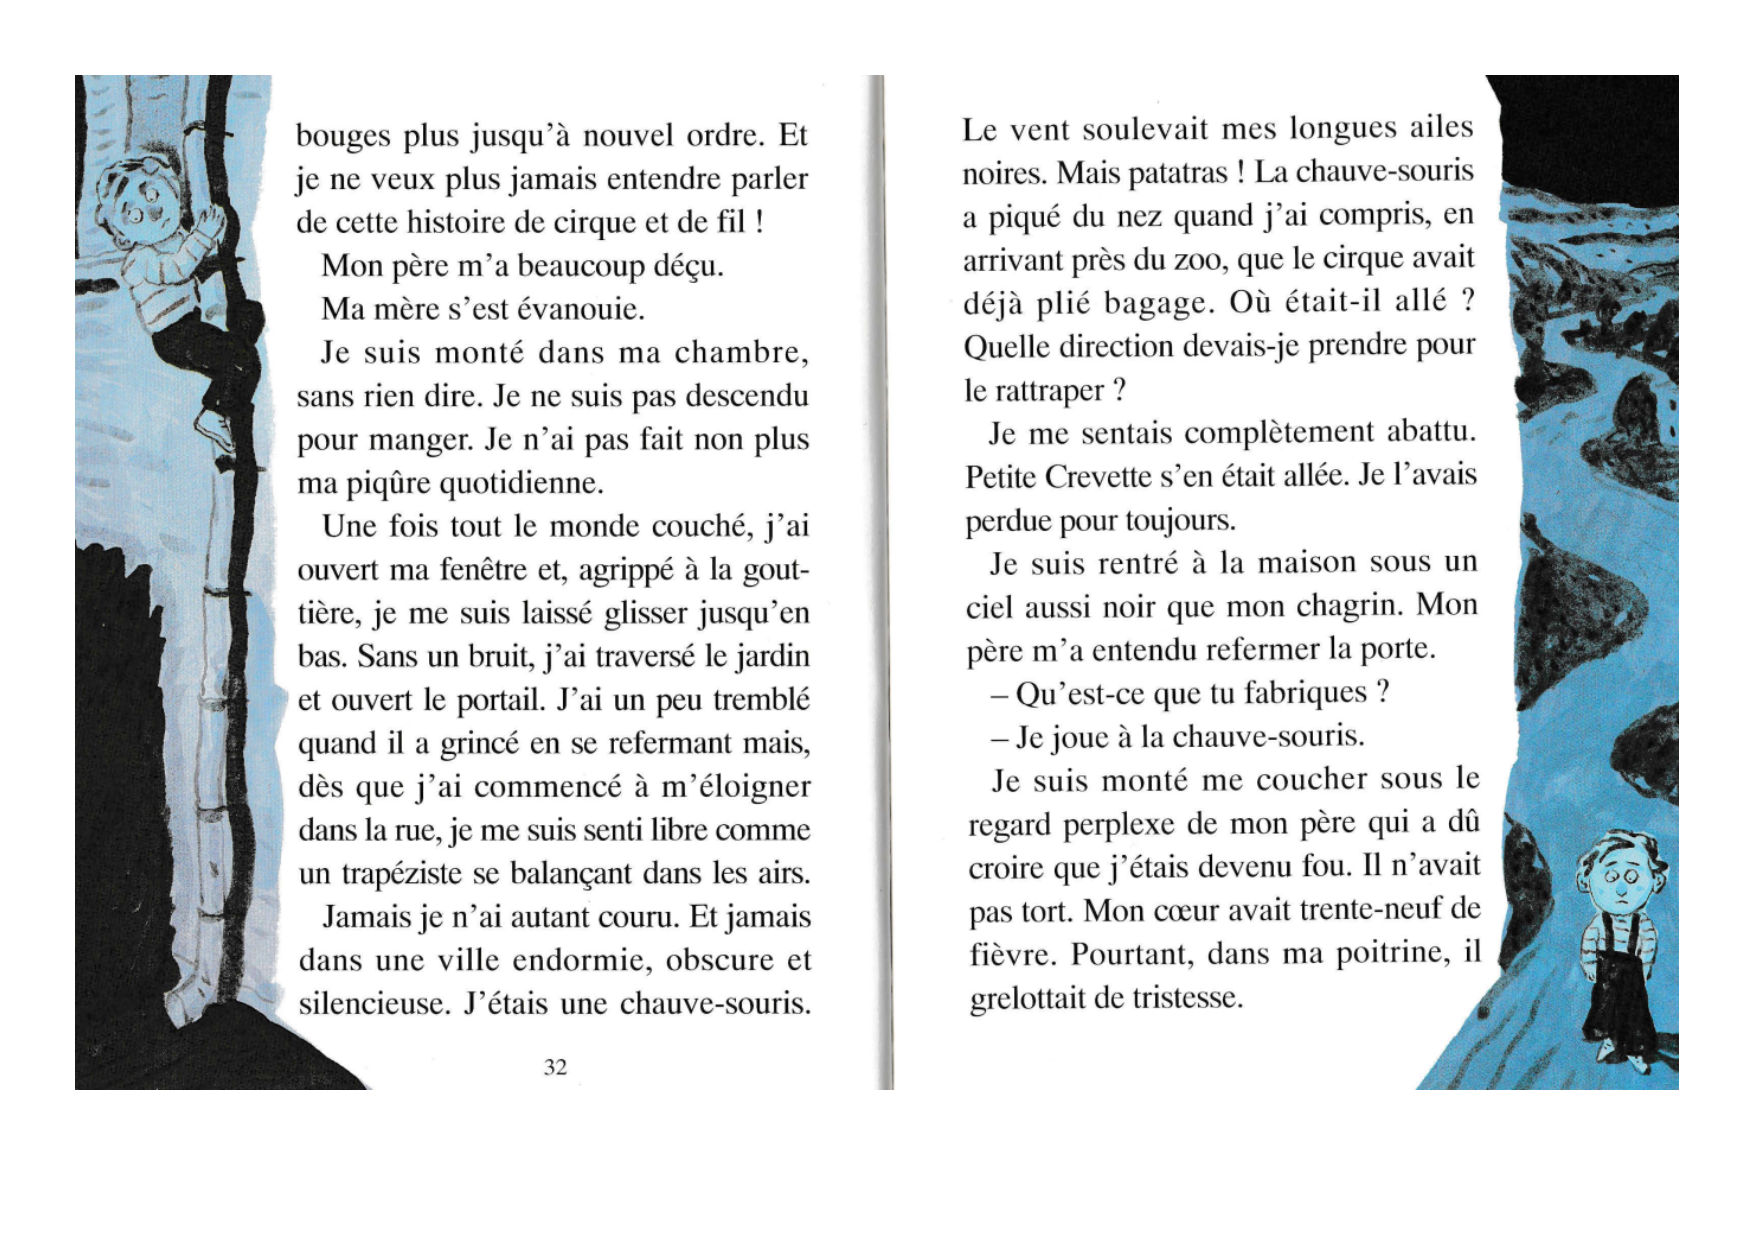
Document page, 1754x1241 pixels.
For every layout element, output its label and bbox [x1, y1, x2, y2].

picture [75, 75, 1679, 1090]
